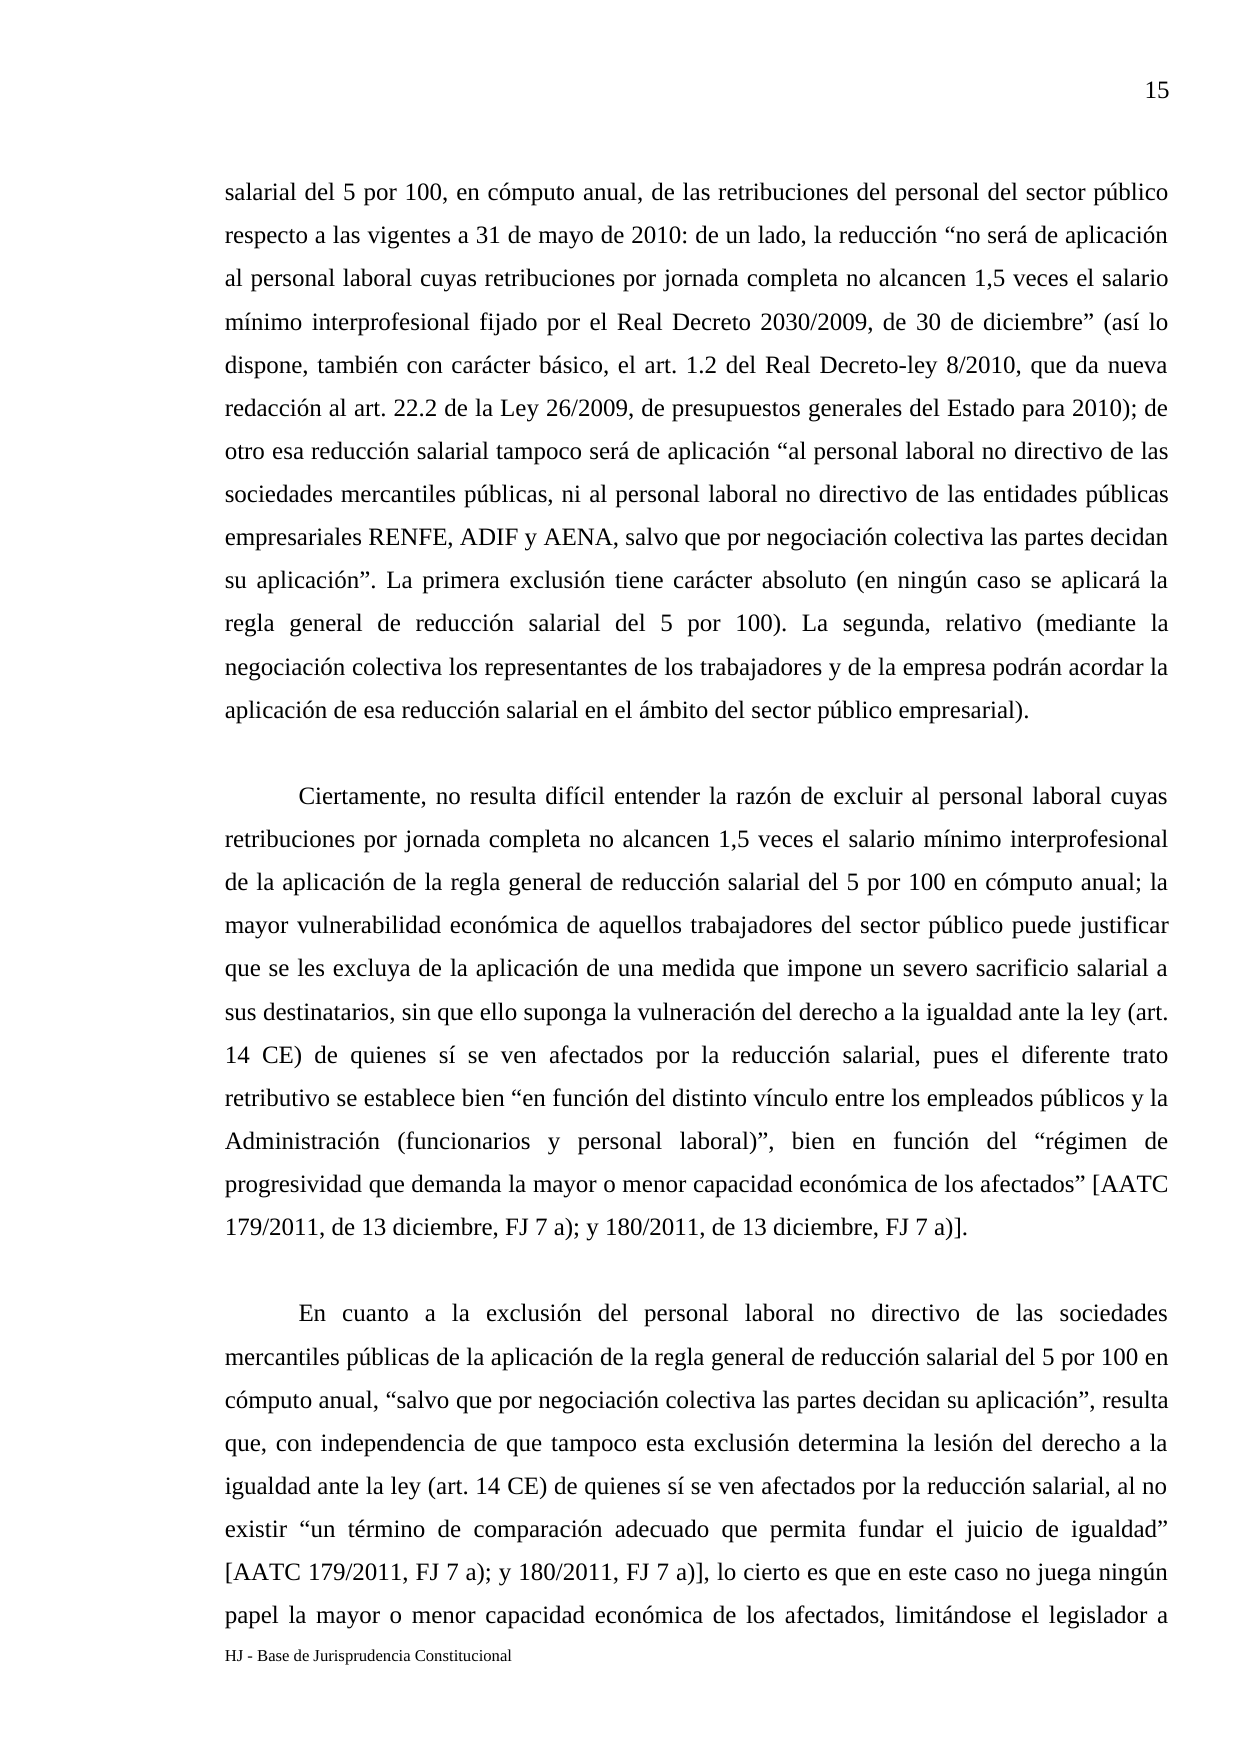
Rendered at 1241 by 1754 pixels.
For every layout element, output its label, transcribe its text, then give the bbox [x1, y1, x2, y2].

text Ciertamente, no resulta difícil entender la razón de excluir al personal laboral cuyas retribuciones por jornada completa no alcancen 1,5 veces el salario mínimo interprofesional de la aplicación de la regla general de reducción salarial del 5 por 100 en cómputo anual; la mayor vulnerabilidad económica de aquellos trabajadores del sector público puede justificar que se les excluya de la aplicación de una medida que impone un severo sacrificio salarial a sus destinatarios, sin que ello suponga la vulneración del derecho a la igualdad ante la ley (art. 14 CE) de quienes sí se ven afectados por la reducción salarial, pues el diferente trato retributivo se establece bien “en función del distinto vínculo entre los empleados públicos y la Administración (funcionarios y personal laboral)”, bien en función del “régimen de progresividad que demanda la mayor o menor capacidad económica de los afectados” [AATC 179/2011, de 13 diciembre, FJ 7 a); y 180/2011, de 13 diciembre, FJ 7 a)]. [224, 781, 1169, 1241]
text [224, 177, 1169, 723]
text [224, 1298, 1169, 1629]
